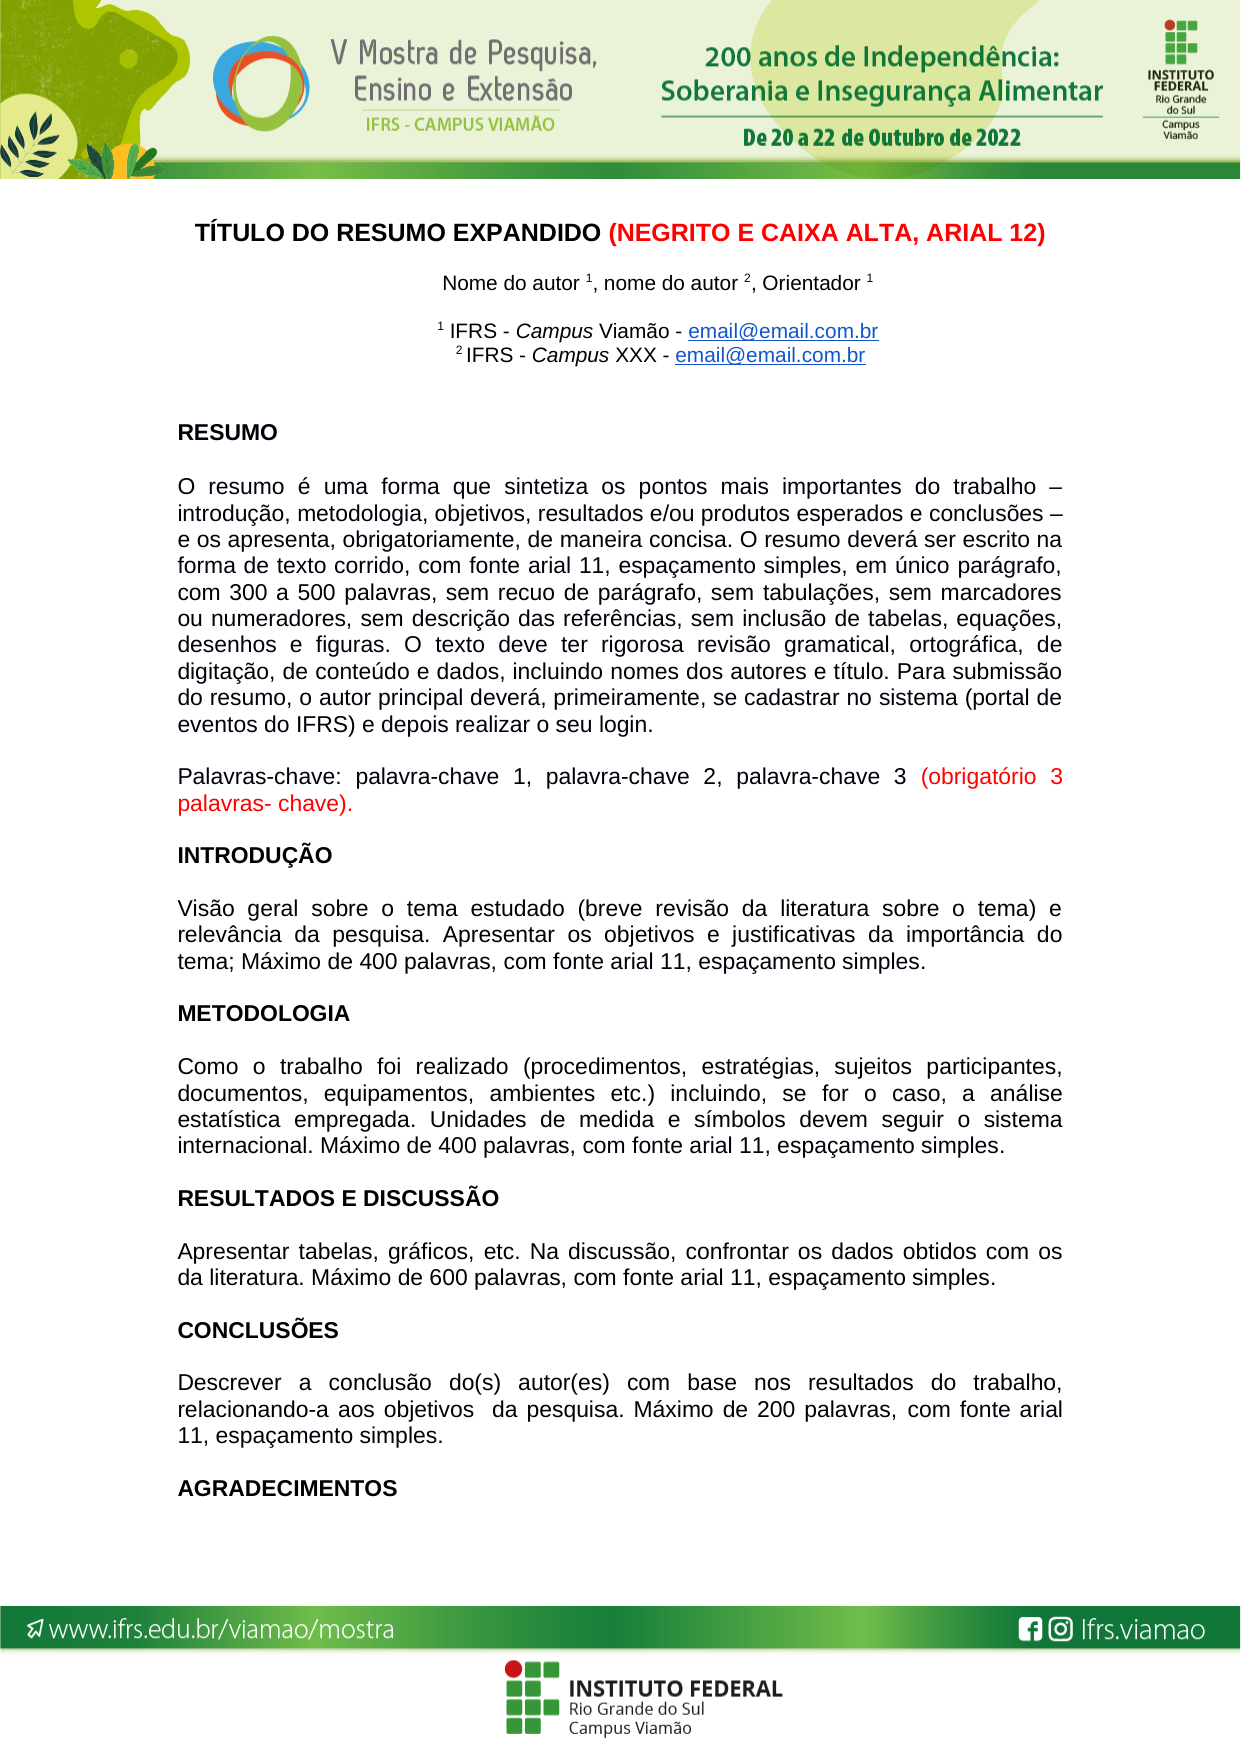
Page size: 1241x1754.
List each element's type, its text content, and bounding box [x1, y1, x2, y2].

text AGRADECIMENTOS [177, 1475, 1063, 1501]
picture [0, 1606, 1241, 1754]
text METODOLOGIA [177, 1000, 1063, 1027]
text 2 IFRS - Campus XXX - email@email.com.br [252, 343, 1063, 367]
text Como o trabalho foi realizado (procedimentos, estratégias, sujeitos participantes, documentos, equipamentos, ambientes etc.) incluindo, se for o caso, a análise estatística empregada. Unidades de medida e símbolos devem seguir o sistema internacional. Máximo de 400 palavras, com fonte arial 11, espaçamento simples. [177, 1053, 1063, 1158]
text RESUMO [177, 419, 1063, 445]
text TÍTULO DO RESUMO EXPANDIDO (NEGRITO E CAIXA ALTA, ARIAL 12) [177, 218, 1063, 247]
text Nome do autor 1, nome do autor 2, Orientador 1 [252, 271, 1063, 295]
text RESULTADOS E DISCUSSÃO [177, 1185, 1063, 1211]
text Descrever a conclusão do(s) autor(es) com base nos resultados do trabalho, relacionando-a aos objetivos da pesquisa. Máximo de 200 palavras, com fonte arial 11, espaçamento simples. [177, 1369, 1063, 1448]
text INTRODUÇÃO [177, 842, 1063, 869]
text Apresentar tabelas, gráficos, etc. Na discussão, confrontar os dados obtidos com os da literatura. Máximo de 600 palavras, com fonte arial 11, espaçamento simples. [177, 1238, 1063, 1290]
text CONCLUSÕES [177, 1317, 1063, 1343]
picture [0, 0, 1241, 179]
text Palavras-chave: palavra-chave 1, palavra-chave 2, palavra-chave 3 (obrigatório 3 palavras- chave). [177, 763, 1063, 816]
text Visão geral sobre o tema estudado (breve revisão da literatura sobre o tema) e relevância da pesquisa. Apresentar os objetivos e justificativas da importância do tema; Máximo de 400 palavras, com fonte arial 11, espaçamento simples. [177, 895, 1063, 974]
text 1 IFRS - Campus Viamão - email@email.com.br [252, 319, 1063, 343]
text O resumo é uma forma que sintetiza os pontos mais importantes do trabalho – introdução, metodologia, objetivos, resultados e/ou produtos esperados e conclusões – e os apresenta, obrigatoriamente, de maneira concisa. O resumo deverá ser escrito na forma de texto corrido, com fonte arial 11, espaçamento simples, em único parágrafo, com 300 a 500 palavras, sem recuo de parágrafo, sem tabulações, sem marcadores ou numeradores, sem descrição das referências, sem inclusão de tabelas, equações, desenhos e figuras. O texto deve ter rigorosa revisão gramatical, ortográfica, de digitação, de conteúdo e dados, incluindo nomes dos autores e título. Para submissão do resumo, o autor principal deverá, primeiramente, se cadastrar no sistema (portal de eventos do IFRS) e depois realizar o seu login. [177, 473, 1063, 737]
